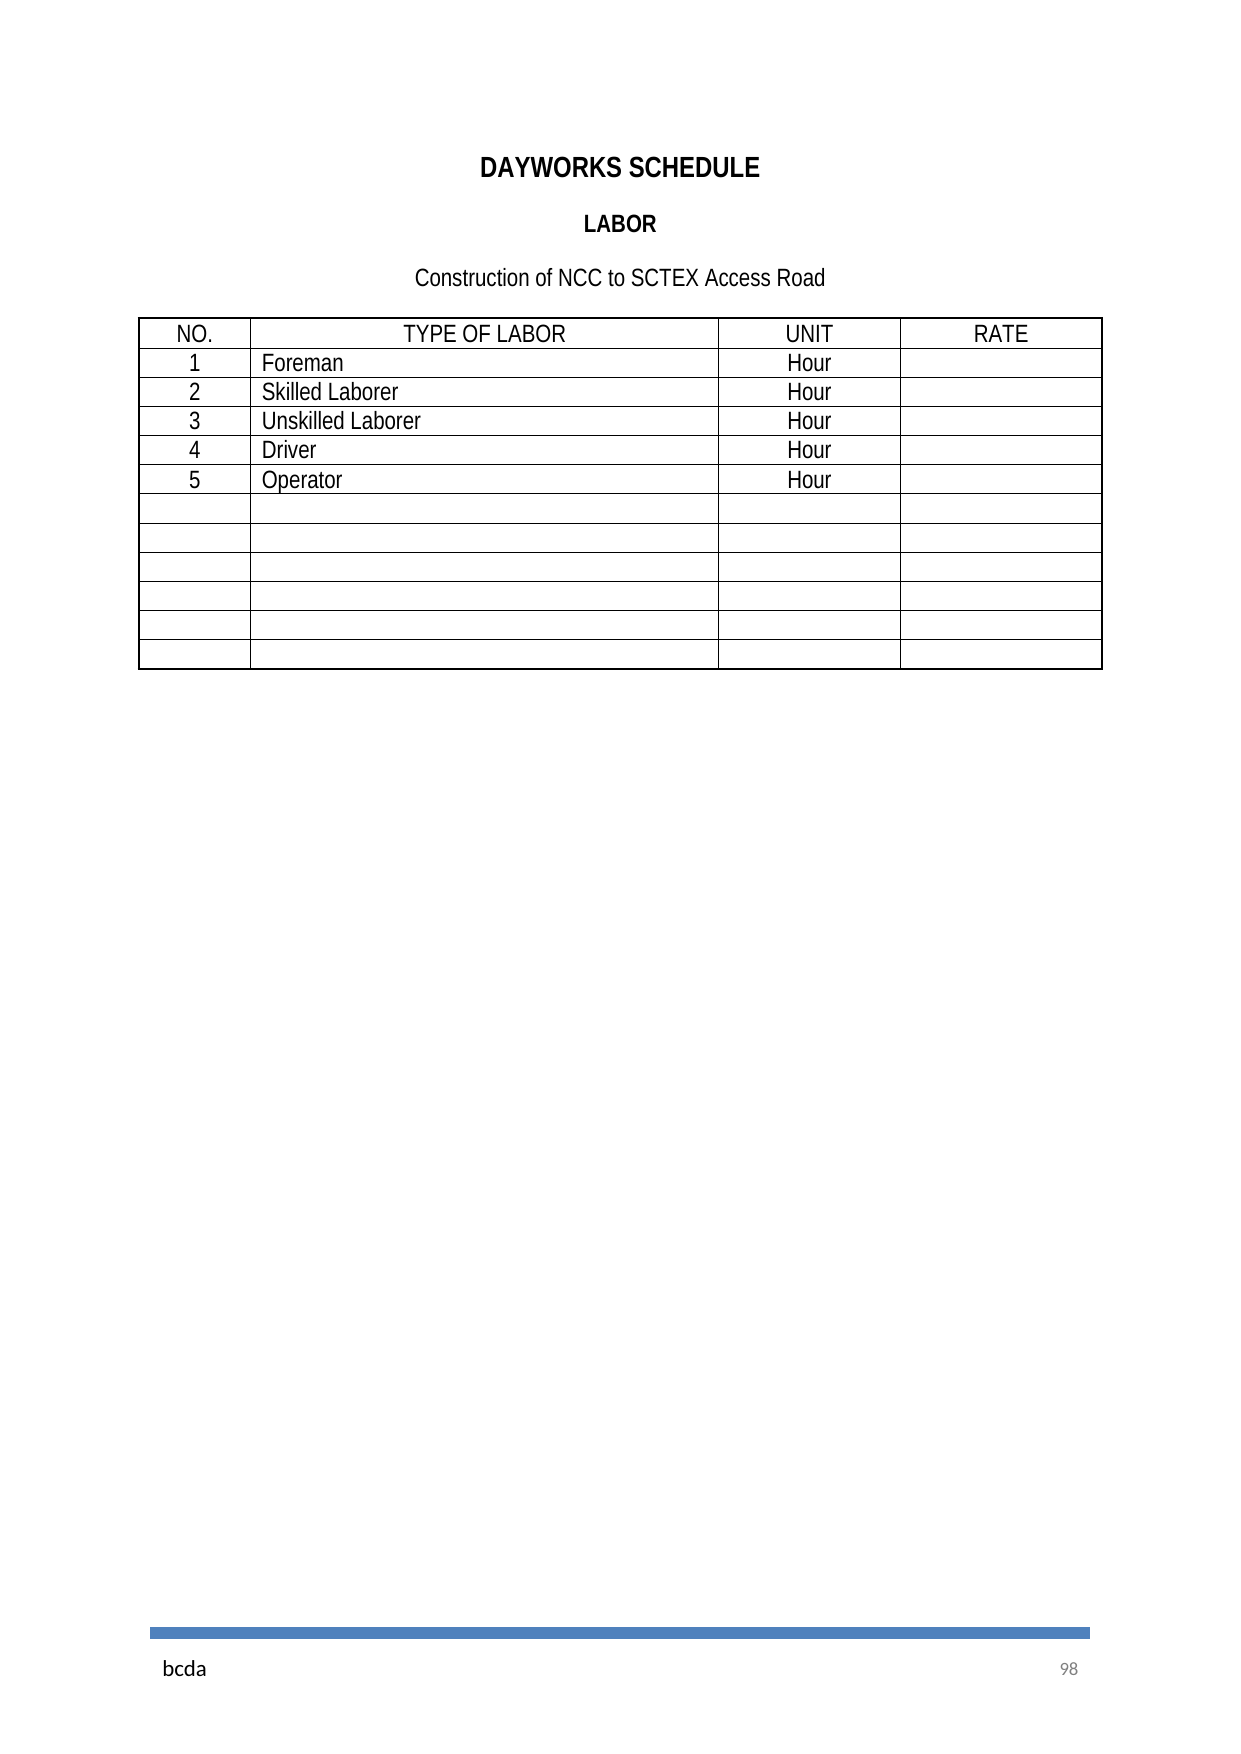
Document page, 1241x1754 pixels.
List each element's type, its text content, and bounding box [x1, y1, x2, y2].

table_cell [719, 494, 900, 522]
table_cell [719, 582, 900, 610]
table_cell [901, 640, 1101, 668]
table_cell Operator [251, 465, 718, 493]
table_cell Foreman [251, 349, 718, 377]
table_cell Skilled Laborer [251, 378, 718, 406]
text Construction of NCC to SCTEX Access Road [150, 263, 1090, 292]
table_cell [140, 582, 250, 610]
table_cell [140, 553, 250, 581]
table_header NO. [140, 319, 250, 347]
table_cell [140, 494, 250, 522]
table_cell 1 [140, 349, 250, 377]
table_cell Hour [719, 465, 900, 493]
text LABOR [150, 209, 1090, 238]
table_cell [719, 611, 900, 639]
table_cell [719, 553, 900, 581]
table_cell [901, 407, 1101, 435]
table_cell [140, 524, 250, 552]
table_cell Hour [719, 378, 900, 406]
table_cell 5 [140, 465, 250, 493]
table_cell [901, 378, 1101, 406]
table_cell 2 [140, 378, 250, 406]
table_cell 4 [140, 436, 250, 464]
table_cell [251, 611, 718, 639]
table_cell 3 [140, 407, 250, 435]
table_cell [719, 640, 900, 668]
table_cell [901, 436, 1101, 464]
table_header RATE [901, 319, 1101, 347]
table_cell [140, 640, 250, 668]
table_cell [901, 494, 1101, 522]
table_cell Hour [719, 407, 900, 435]
table_cell [251, 494, 718, 522]
table_cell Driver [251, 436, 718, 464]
table_cell [901, 611, 1101, 639]
table_cell Hour [719, 349, 900, 377]
table_cell [901, 465, 1101, 493]
table_cell [140, 611, 250, 639]
table_cell [901, 349, 1101, 377]
text DAYWORKS SCHEDULE [150, 150, 1090, 183]
table_cell [901, 553, 1101, 581]
table_cell [251, 640, 718, 668]
table_header TYPE OF LABOR [251, 319, 718, 347]
table_cell Hour [719, 436, 900, 464]
table_cell [251, 553, 718, 581]
table_header UNIT [719, 319, 900, 347]
table_cell [901, 524, 1101, 552]
table_cell [719, 524, 900, 552]
table_cell Unskilled Laborer [251, 407, 718, 435]
table_cell [901, 582, 1101, 610]
table_cell [251, 582, 718, 610]
table_cell [251, 524, 718, 552]
